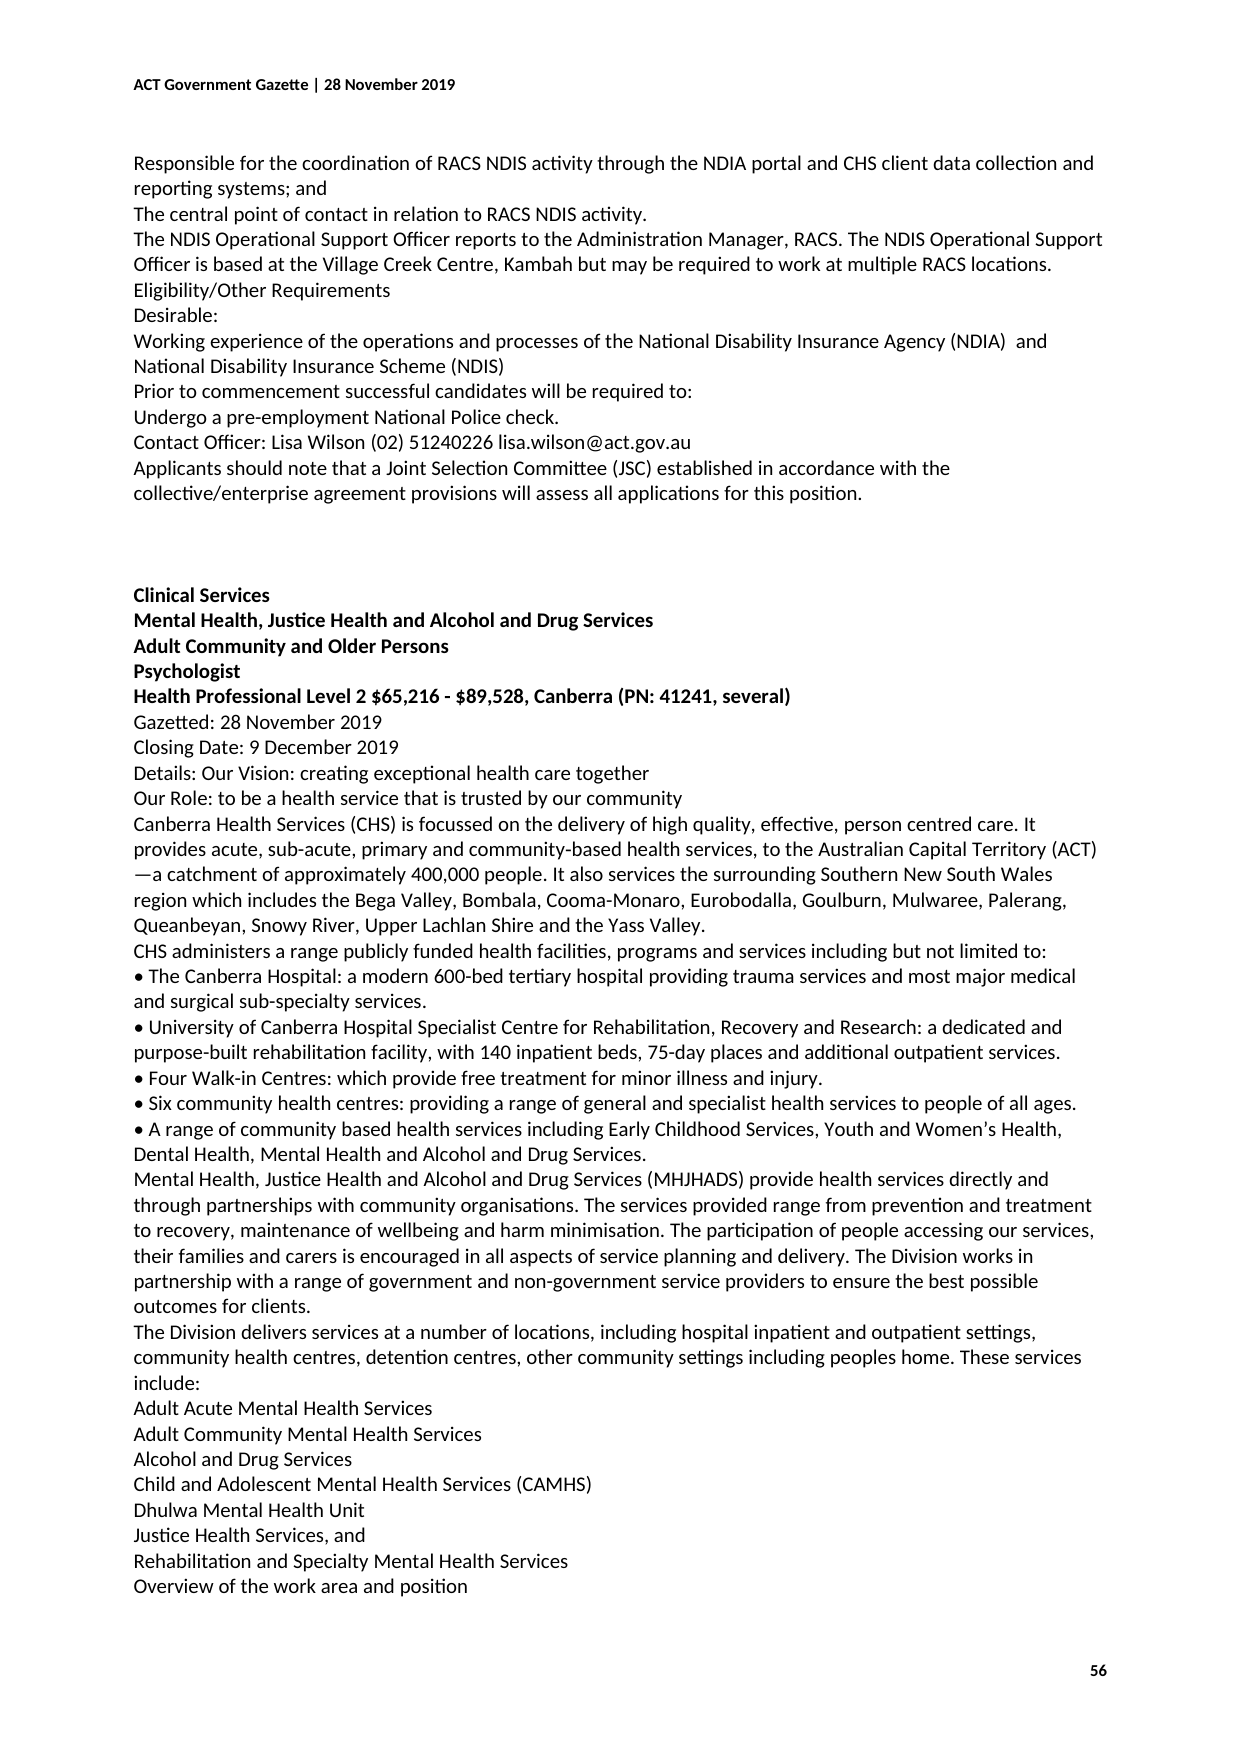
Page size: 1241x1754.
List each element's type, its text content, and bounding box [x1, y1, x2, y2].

text • A range of community based health services including Early Childhood Services, Youth and Women’s Health, Dental Health, Mental Health and Alcohol and Drug Services. [133, 1116, 1107, 1167]
text Overview of the work area and position [133, 1573, 1107, 1599]
text Canberra Health Services (CHS) is focussed on the delivery of high quality, effective, person centred care. It provides acute, sub-acute, primary and community‐based health services, to the Australian Capital Territory (ACT)—a catchment of approximately 400,000 people. It also services the surrounding Southern New South Wales region which includes the Bega Valley, Bombala, Cooma-Monaro, Eurobodalla, Goulburn, Mulwaree, Palerang, Queanbeyan, Snowy River, Upper Lachlan Shire and the Yass Valley. [133, 811, 1107, 938]
text • Six community health centres: providing a range of general and specialist health services to people of all ages. [133, 1090, 1107, 1116]
text The Division delivers services at a number of locations, including hospital inpatient and outpatient settings, community health centres, detention centres, other community settings including peoples home. These services include: [133, 1319, 1107, 1395]
text Undergo a pre-employment National Police check. [133, 404, 1107, 429]
text Health Professional Level 2 $65,216 - $89,528, Canberra (PN: 41241, several) [133, 684, 1107, 709]
text Rehabilitation and Specialty Mental Health Services [133, 1548, 1107, 1573]
text Mental Health, Justice Health and Alcohol and Drug Services (MHJHADS) provide health services directly and through partnerships with community organisations. The services provided range from prevention and treatment to recovery, maintenance of wellbeing and harm minimisation. The participation of people accessing our services, their families and carers is encouraged in all aspects of service planning and delivery. The Division works in partnership with a range of government and non-government service providers to ensure the best possible outcomes for clients. [133, 1167, 1107, 1319]
text • Four Walk-in Centres: which provide free treatment for minor illness and injury. [133, 1065, 1107, 1090]
text Details: Our Vision: creating exceptional health care together [133, 760, 1107, 785]
text Contact Officer: Lisa Wilson (02) 51240226 lisa.wilson@act.gov.au [133, 429, 1107, 455]
text Child and Adolescent Mental Health Services (CAMHS) [133, 1472, 1107, 1497]
text Adult Community and Older Persons [133, 633, 1107, 658]
text Adult Community Mental Health Services [133, 1421, 1107, 1446]
text Closing Date: 9 December 2019 [133, 734, 1107, 760]
text Psychologist [133, 658, 1107, 684]
text Adult Acute Mental Health Services [133, 1395, 1107, 1421]
text Mental Health, Justice Health and Alcohol and Drug Services [133, 607, 1107, 633]
text Eligibility/Other Requirements [133, 277, 1107, 302]
text The central point of contact in relation to RACS NDIS activity. [133, 201, 1107, 226]
text CHS administers a range publicly funded health facilities, programs and services including but not limited to: [133, 938, 1107, 963]
text Justice Health Services, and [133, 1522, 1107, 1548]
text Our Role: to be a health service that is trusted by our community [133, 785, 1107, 811]
text Working experience of the operations and processes of the National Disability Insurance Agency (NDIA) and National Disability Insurance Scheme (NDIS) [133, 328, 1107, 379]
text Prior to commencement successful candidates will be required to: [133, 379, 1107, 404]
text • The Canberra Hospital: a modern 600-bed tertiary hospital providing trauma services and most major medical and surgical sub-specialty services. [133, 963, 1107, 1014]
text Clinical Services [133, 582, 1107, 607]
text Gazetted: 28 November 2019 [133, 709, 1107, 734]
text Responsible for the coordination of RACS NDIS activity through the NDIA portal and CHS client data collection and reporting systems; and [133, 150, 1107, 201]
text Desirable: [133, 302, 1107, 328]
text Dhulwa Mental Health Unit [133, 1497, 1107, 1522]
text The NDIS Operational Support Officer reports to the Administration Manager, RACS. The NDIS Operational Support Officer is based at the Village Creek Centre, Kambah but may be required to work at multiple RACS locations. [133, 226, 1107, 277]
text • University of Canberra Hospital Specialist Centre for Rehabilitation, Recovery and Research: a dedicated and purpose-built rehabilitation facility, with 140 inpatient beds, 75-day places and additional outpatient services. [133, 1014, 1107, 1065]
text Alcohol and Drug Services [133, 1446, 1107, 1472]
text Applicants should note that a Joint Selection Committee (JSC) established in accordance with the collective/enterprise agreement provisions will assess all applications for this position. [133, 455, 1107, 506]
